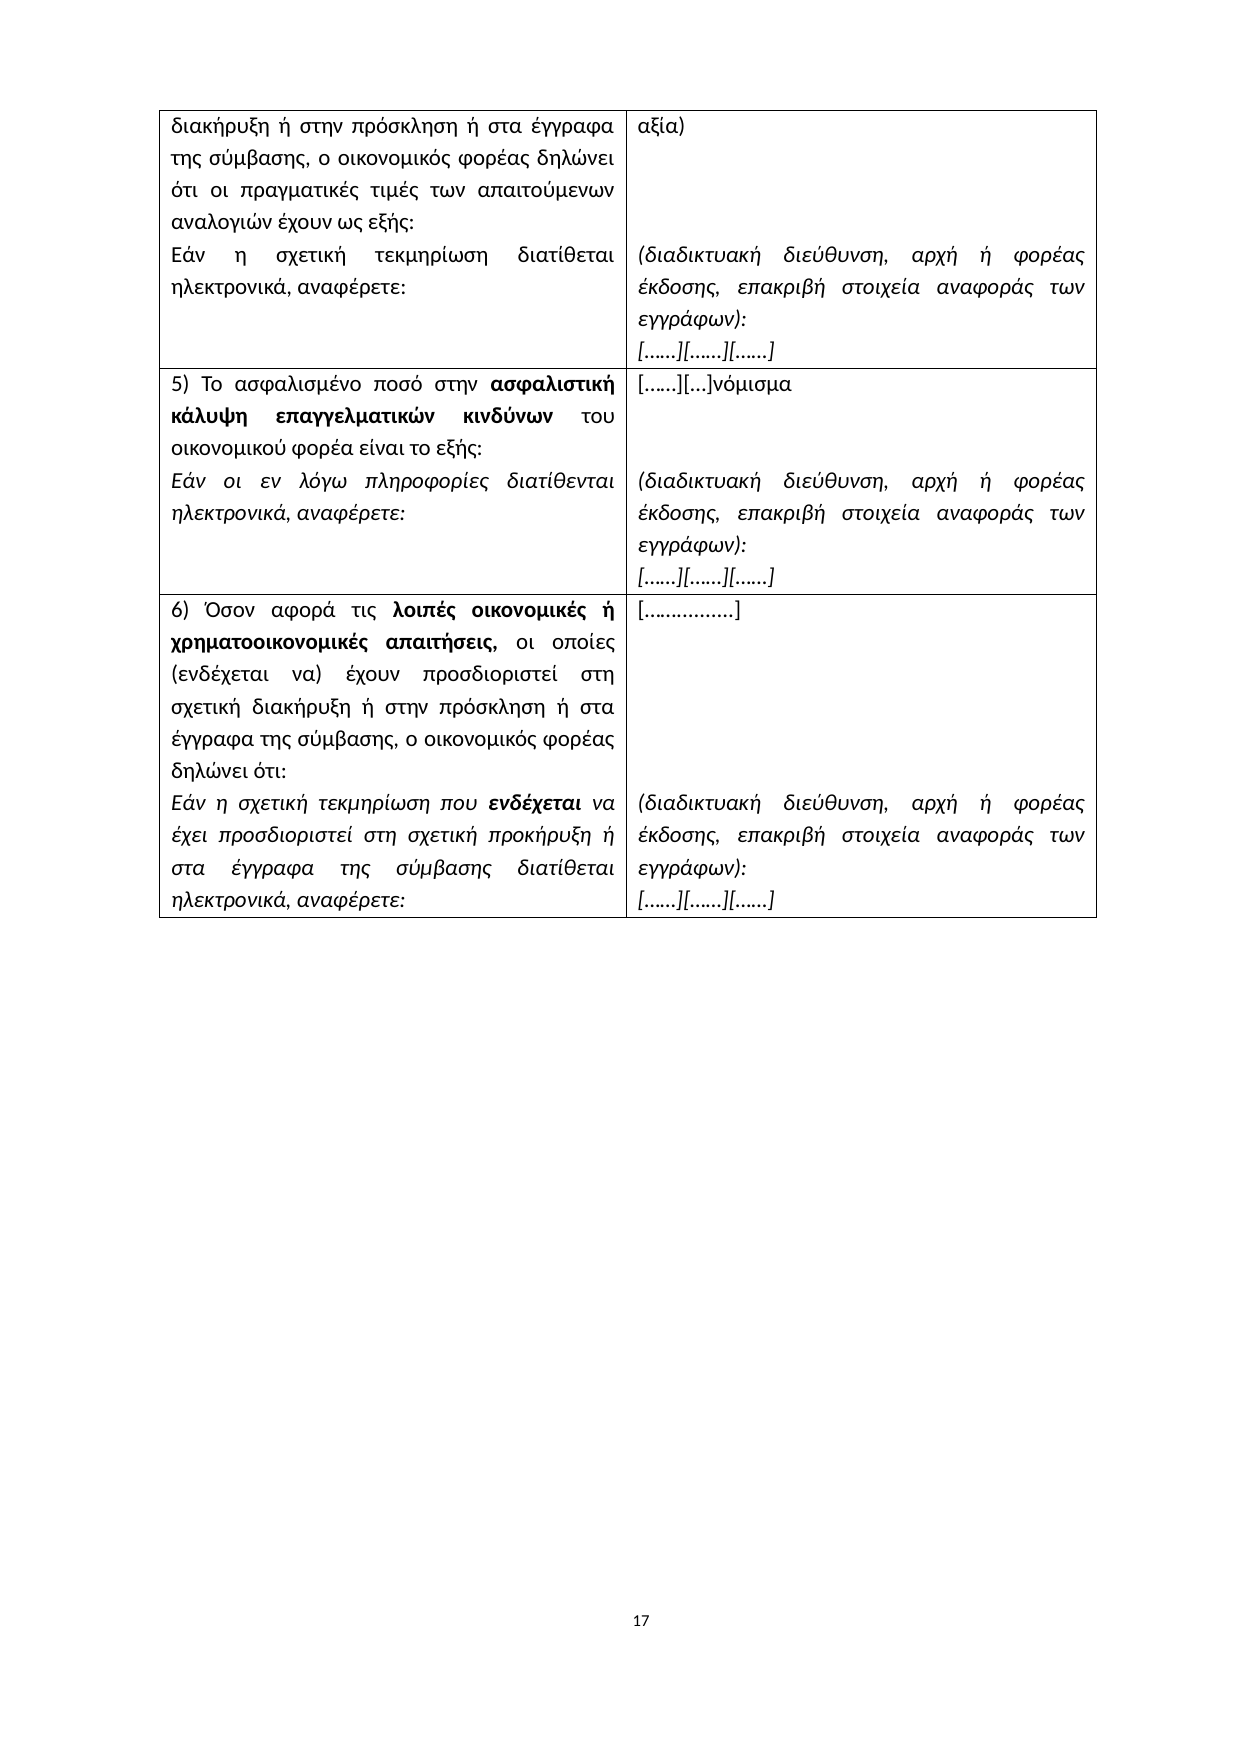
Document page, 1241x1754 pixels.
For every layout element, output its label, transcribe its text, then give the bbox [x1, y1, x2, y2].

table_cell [627, 111, 1096, 368]
table_cell 5) Το ασφαλισμένο ποσό στην ασφαλιστική κάλυψη επαγγελματικών κινδύνων του οικονομικού φορέα είναι το εξής: Εάν οι εν λόγω πληροφορίες διατίθενται ηλεκτρονικά, αναφέρετε: [160, 369, 626, 594]
table_cell [……][…]νόμισμα (διαδικτυακή διεύθυνση, αρχή ή φορέας έκδοσης, επακριβή στοιχεία αναφοράς των εγγράφων): [……][……][……] [627, 369, 1096, 594]
table_cell 6) Όσον αφορά τις λοιπές οικονομικές ή χρηματοοικονομικές απαιτήσεις, οι οποίες (ενδέχεται να) έχουν προσδιοριστεί στη σχετική διακήρυξη ή στην πρόσκληση ή στα έγγραφα της σύμβασης, ο οικονομικός φορέας δηλώνει ότι: Εάν η σχετική τεκμηρίωση που ενδέχεται να έχει προσδιοριστεί στη σχετική προκήρυξη ή στα έγγραφα της σύμβασης διατίθεται ηλεκτρονικά, αναφέρετε: [160, 595, 626, 917]
table_cell [……..........] (διαδικτυακή διεύθυνση, αρχή ή φορέας έκδοσης, επακριβή στοιχεία αναφοράς των εγγράφων): [……][……][……] [627, 595, 1096, 917]
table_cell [160, 111, 626, 368]
